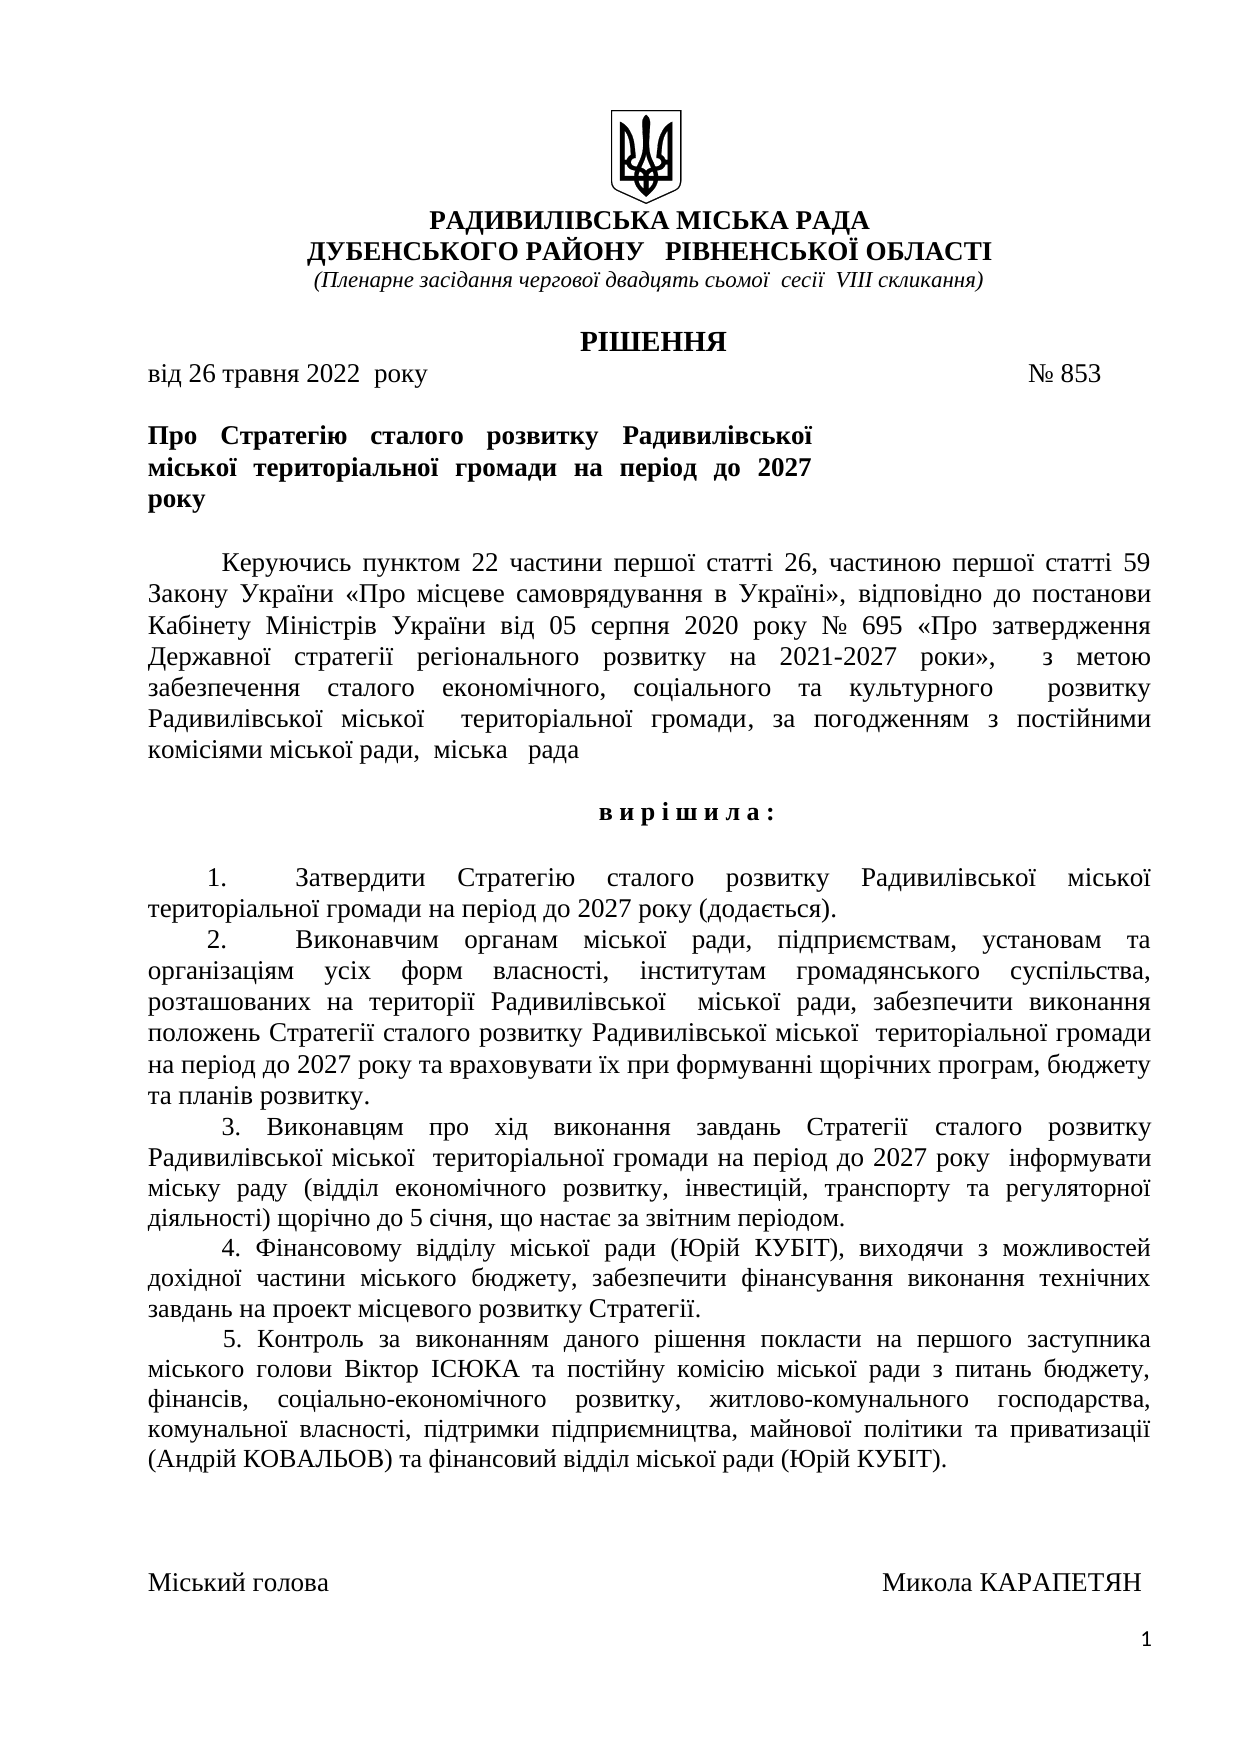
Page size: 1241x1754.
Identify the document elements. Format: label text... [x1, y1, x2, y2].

text РІШЕННЯ [148, 324, 1152, 357]
text 3. Виконавцям про хід виконання завдань Стратегії сталого розвитку Радивилівської міської територіальної громади на період до 2027 року інформувати міську раду (відділ економічного розвитку, інвестицій, транспорту та регуляторної діяльності) щорічно до 5 січня, що настає за звітним періодом. [148, 1110, 1152, 1232]
text РАДИВИЛІВСЬКА МІСЬКА РАДА [148, 204, 1152, 235]
text Керуючись пунктом 22 частини першої статті 26, частиною першої статті 59 Закону України «Про місцеве самоврядування в Україні», відповідно до постанови Кабінету Міністрів України від 05 серпня 2020 року № 695 «Про затвердження Державної стратегії регіонального розвитку на 2021-2027 роки», з метою забезпечення сталого економічного, соціального та культурного розвитку Радивилівської міської територіальної громади, за погодженням з постійними комісіями міської ради, міська рада [148, 546, 1152, 764]
text Про Стратегію сталого розвитку Радивилівської міської територіальної громади на період до 2027 року [148, 419, 812, 513]
text 5. Контроль за виконанням даного рішення покласти на першого заступника міського голови Віктор ІСЮКА та постійну комісію міської ради з питань бюджету, фінансів, соціально-економічного розвитку, житлово-комунального господарства, комунальної власності, підтримки підприємництва, майнової політики та приватизації (Андрій КОВАЛЬОВ) та фінансовий відділ міської ради (Юрій КУБІТ). [148, 1323, 1152, 1473]
list Виконавчим органам міської ради, підприємствам, установам та організаціям усіх форм власності, інститутам громадянського суспільства, розташованих на території Радивилівської міської ради, забезпечити виконання положень Стратегії сталого розвитку Радивилівської міської територіальної громади на період до 2027 року та враховувати їх при формуванні щорічних програм, бюджету та планів розвитку. [148, 923, 1152, 1110]
text від 26 травня 2022 року № 853 [148, 357, 1152, 388]
list Затвердити Стратегію сталого розвитку Радивилівської міської територіальної громади на період до 2027 року (додається). [148, 861, 1152, 923]
text 4. Фінансовому відділу міської ради (Юрій КУБІТ), виходячи з можливостей дохідної частини міського бюджету, забезпечити фінансування виконання технічних завдань на проект місцевого розвитку Стратегії. [148, 1232, 1152, 1323]
text (Пленарне засідання чергової двадцять сьомої сесії VІІІ скликання) [148, 266, 1152, 292]
text Міський голова Микола КАРАПЕТЯН [148, 1566, 1152, 1597]
text ДУБЕНСЬКОГО РАЙОНУ РІВНЕНСЬКОЇ ОБЛАСТІ [148, 235, 1152, 266]
text в и р і ш и л а : [148, 796, 1152, 826]
